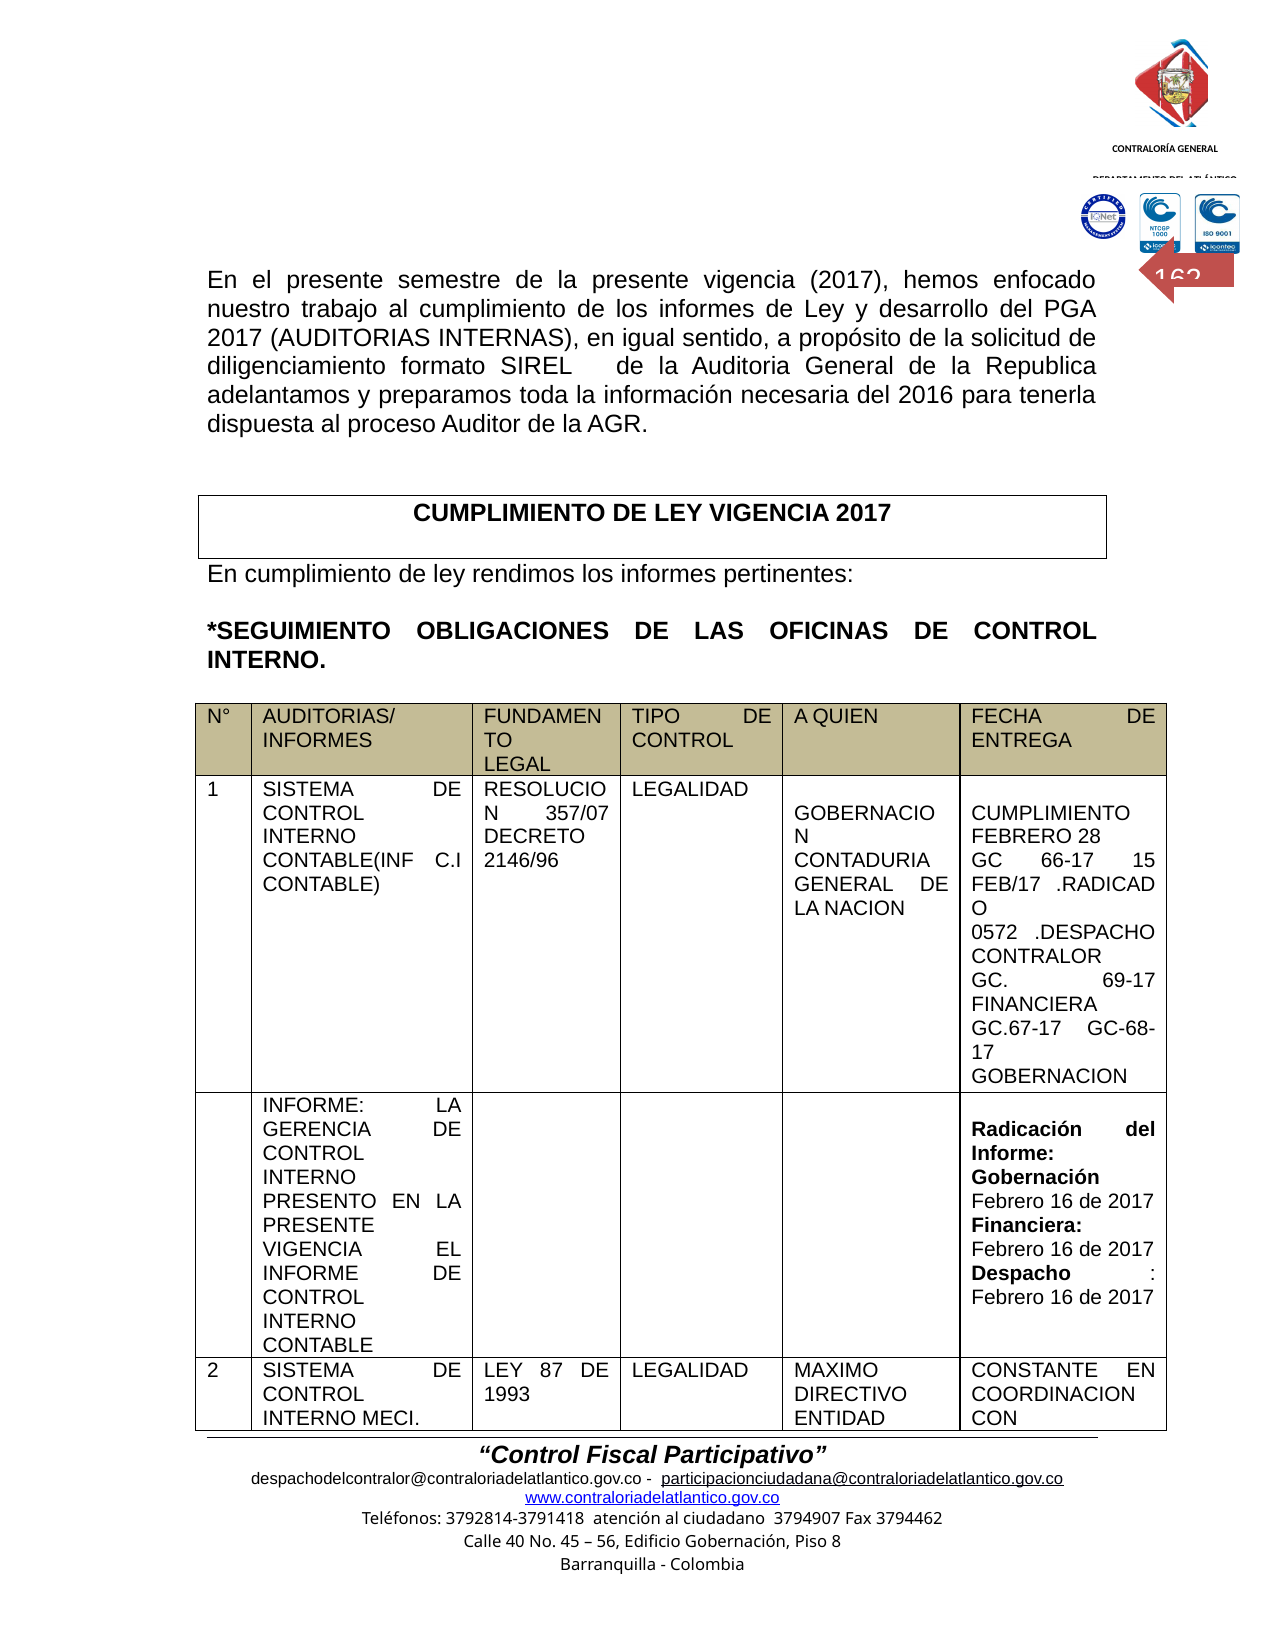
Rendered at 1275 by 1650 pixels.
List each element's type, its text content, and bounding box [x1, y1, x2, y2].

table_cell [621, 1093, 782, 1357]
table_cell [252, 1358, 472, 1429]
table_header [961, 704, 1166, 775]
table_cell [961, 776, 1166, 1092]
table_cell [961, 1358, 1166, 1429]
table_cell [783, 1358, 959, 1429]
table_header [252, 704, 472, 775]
text CUMPLIMIENTO DE LEY VIGENCIA 2017 [199, 496, 1106, 527]
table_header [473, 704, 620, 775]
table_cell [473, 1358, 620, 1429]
text *SEGUIMIENTO OBLIGACIONES DE LAS OFICINAS DE CONTROL INTERNO. [207, 616, 1098, 674]
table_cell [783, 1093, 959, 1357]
picture [1134, 38, 1208, 127]
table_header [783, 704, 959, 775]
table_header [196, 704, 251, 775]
picture [1081, 194, 1126, 239]
text En el presente semestre de la presente vigencia (2017), hemos enfocado nuestro trabajo al cumplimiento de los informes de Ley y desarrollo del PGA 2017 (AUDITORIAS INTERNAS), en igual sentido, a propósito de la solicitud de diligenciamiento formato SIREL de la Auditoria General de la Republica adelantamos y preparamos toda la información necesaria del 2016 para tenerla dispuesta al proceso Auditor de la AGR. [207, 265, 1098, 437]
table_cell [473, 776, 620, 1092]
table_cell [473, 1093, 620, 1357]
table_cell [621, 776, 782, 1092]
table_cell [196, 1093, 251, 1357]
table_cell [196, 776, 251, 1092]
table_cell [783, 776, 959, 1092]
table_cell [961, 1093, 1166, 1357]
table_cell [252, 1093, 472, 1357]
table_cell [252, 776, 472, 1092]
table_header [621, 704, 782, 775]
picture [1139, 193, 1181, 253]
text En cumplimiento de ley rendimos los informes pertinentes: [207, 559, 1098, 587]
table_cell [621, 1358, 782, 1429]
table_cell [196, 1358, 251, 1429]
